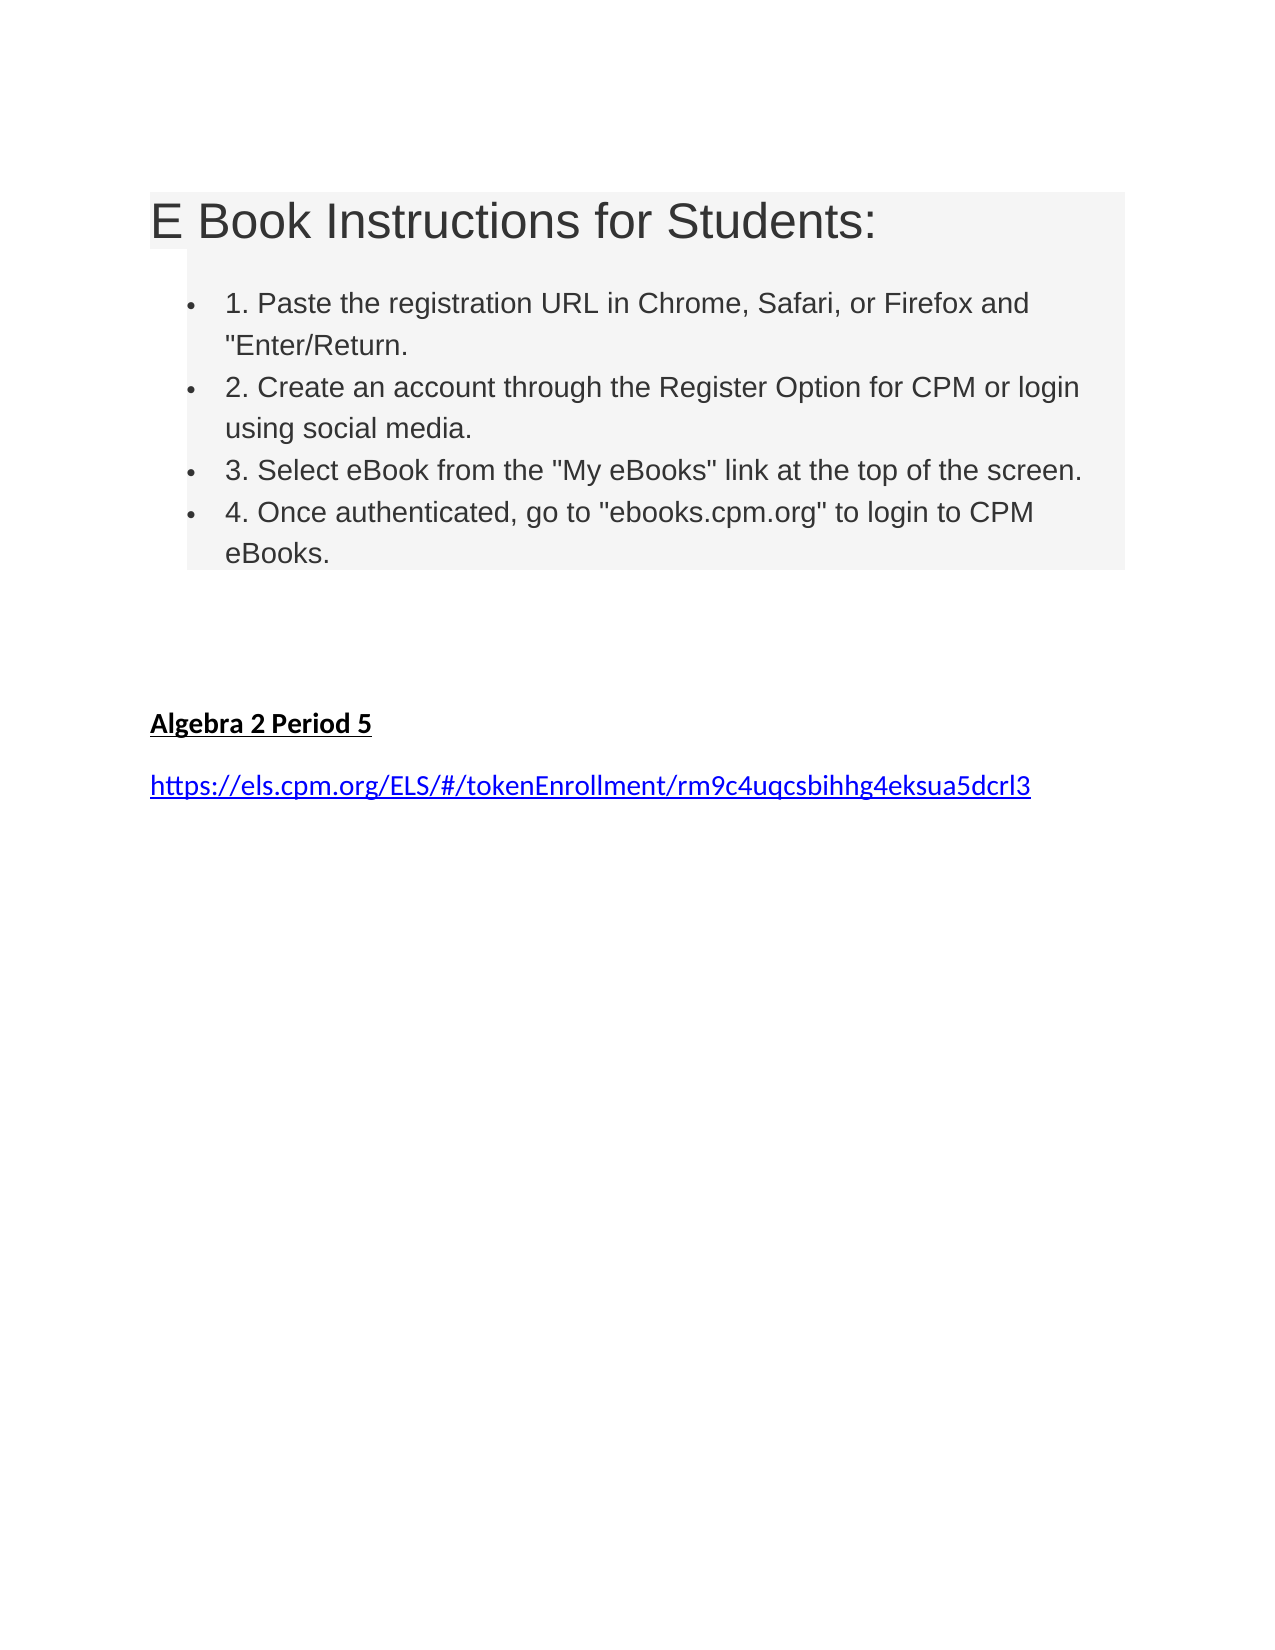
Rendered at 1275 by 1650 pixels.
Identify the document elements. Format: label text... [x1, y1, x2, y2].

text Algebra 2 Period 5 [150, 705, 1125, 741]
list 1. Paste the registration URL in Chrome, Safari, or Firefox and "Enter/Return. [187, 278, 1125, 362]
list 4. Once authenticated, go to "ebooks.cpm.org" to login to CPM eBooks. [187, 487, 1125, 570]
text E Book Instructions for Students: [150, 192, 1125, 249]
list 2. Create an account through the Register Option for CPM or login using social media. [187, 362, 1125, 445]
list 3. Select eBook from the "My eBooks" link at the top of the screen. [187, 445, 1125, 487]
text https://els.cpm.org/ELS/#/tokenEnrollment/rm9c4uqcsbihhg4eksua5dcrl3 [150, 767, 1125, 803]
